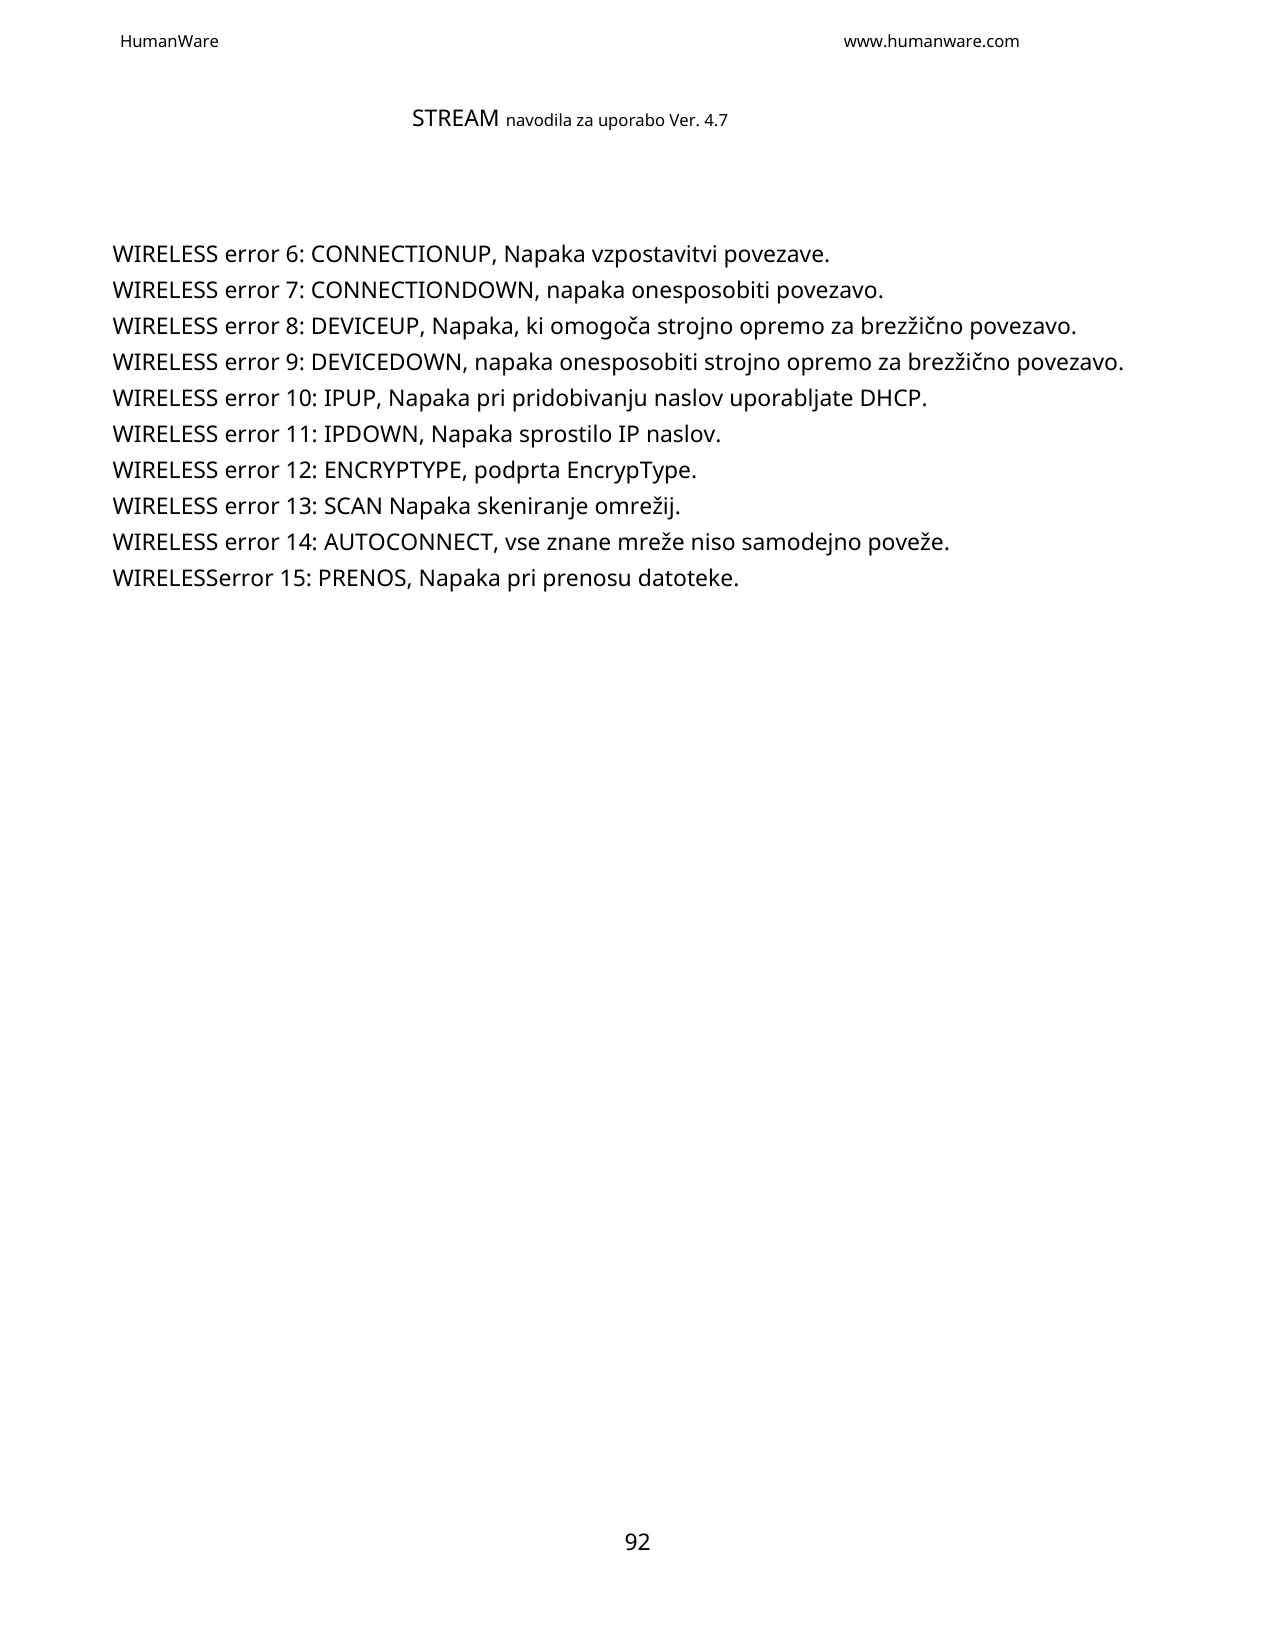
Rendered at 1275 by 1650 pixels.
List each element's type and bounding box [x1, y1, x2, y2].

text [112, 238, 1162, 593]
